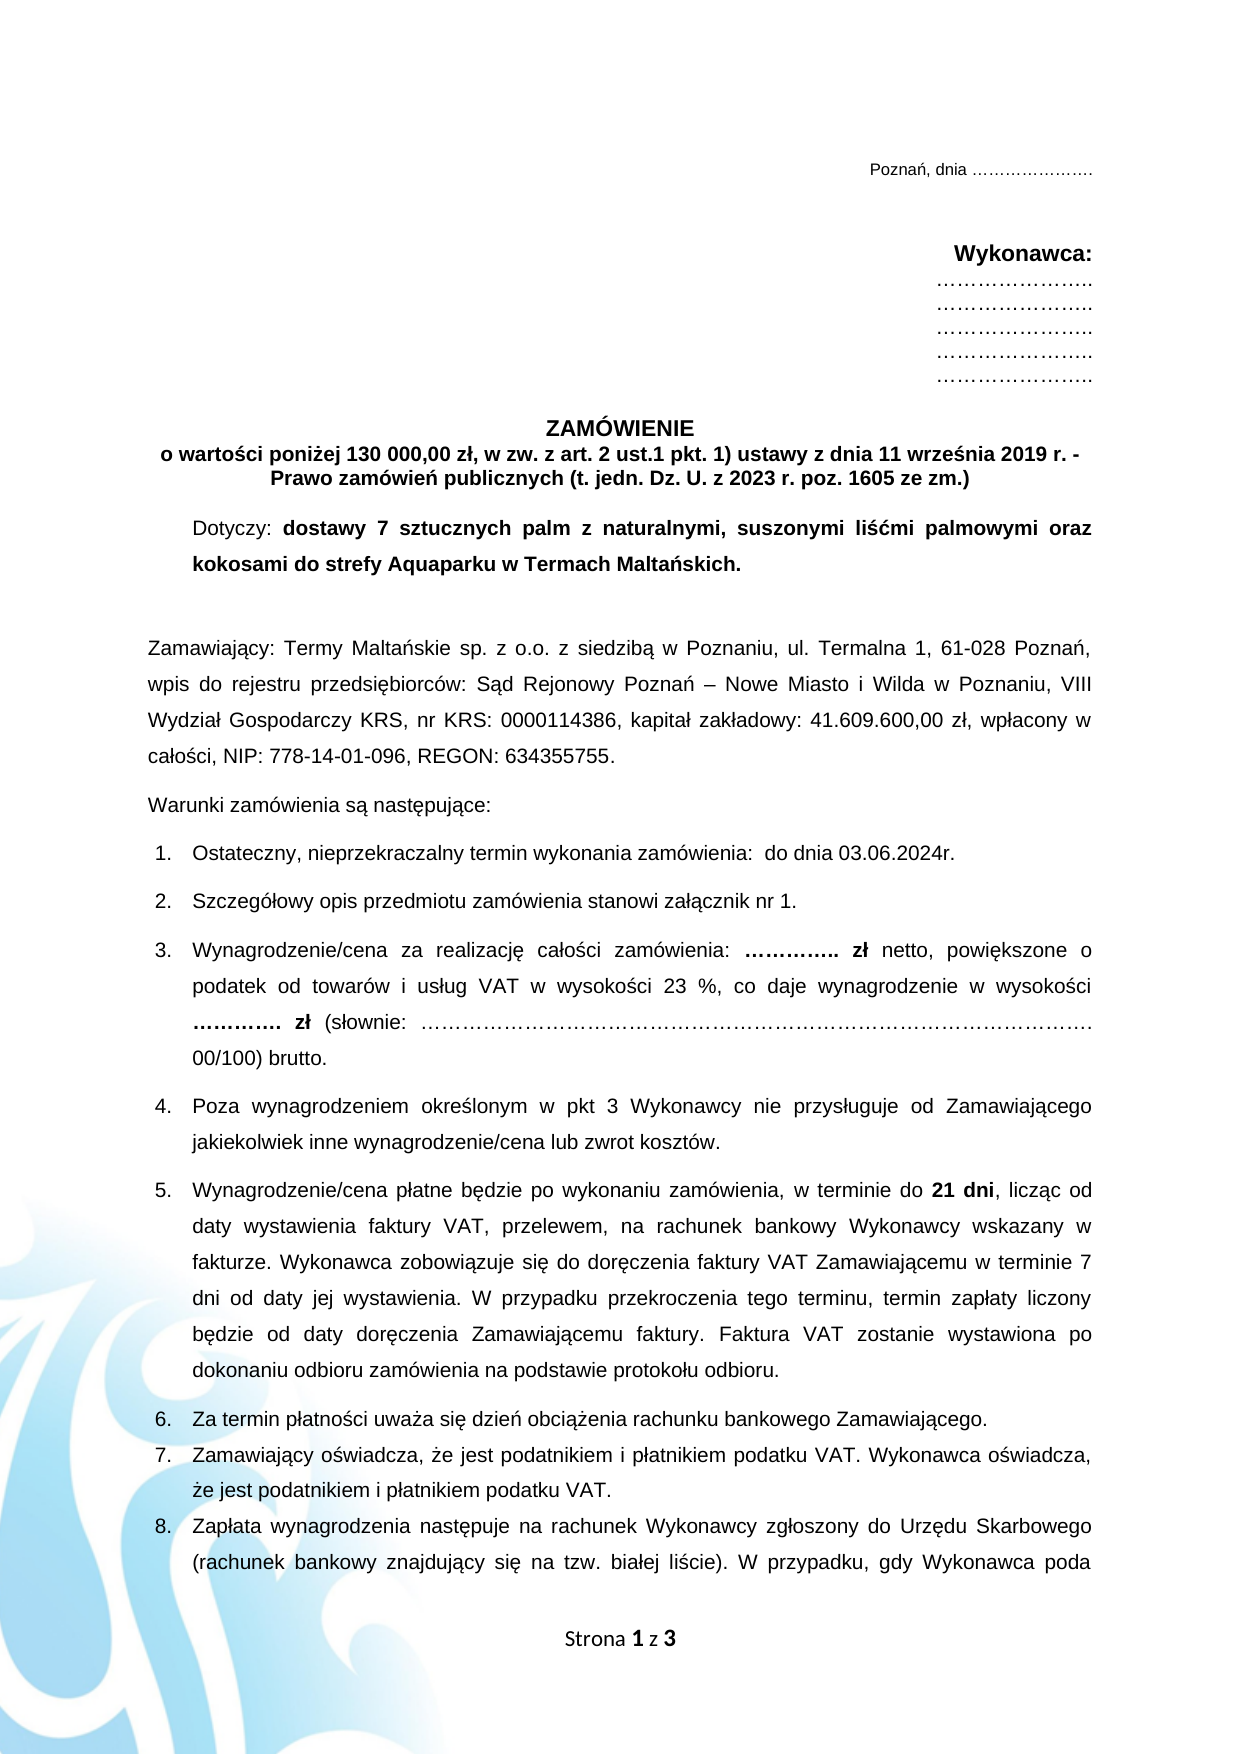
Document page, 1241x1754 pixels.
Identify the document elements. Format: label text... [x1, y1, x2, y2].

text ………………….. ………………….. [148, 315, 1093, 363]
list Poza wynagrodzeniem określonym w pkt 3 Wykonawcy nie przysługuje od Zamawiającego jakiekolwiek inne wynagrodzenie/cena lub zwrot kosztów. [154, 1094, 1093, 1154]
text ………………….. [148, 267, 1093, 291]
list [154, 1514, 1093, 1574]
text Dotyczy: dostawy 7 sztucznych palm z naturalnymi, suszonymi liśćmi palmowymi oraz kokosami do strefy Aquaparku w Termach Maltańskich. [192, 516, 1093, 576]
list Zamawiający oświadcza, że jest podatnikiem i płatnikiem podatku VAT. Wykonawca oświadcza, że jest podatnikiem i płatnikiem podatku VAT. [154, 1442, 1093, 1502]
text o wartości poniżej 130 000,00 zł, w zw. z art. 2 ust.1 pkt. 1) ustawy z dnia 11 września 2019 r. - Prawo zamówień publicznych (t. jedn. Dz. U. z 2023 r. poz. 1605 ze zm.) [148, 442, 1093, 489]
text Wykonawca: [148, 240, 1093, 267]
list Szczegółowy opis przedmiotu zamówienia stanowi załącznik nr 1. [154, 889, 1093, 913]
picture [0, 0, 1241, 1754]
text Zamawiający: Termy Maltańskie sp. z o.o. z siedzibą w Poznaniu, ul. Termalna 1, 61-028 Poznań, wpis do rejestru przedsiębiorców: Sąd Rejonowy Poznań – Nowe Miasto i Wilda w Poznaniu, VIII Wydział Gospodarczy KRS, nr KRS: 0000114386, kapitał zakładowy: 41.609.600,00 zł, wpłacony w całości, NIP: 778-14-01-096, REGON: 634355755. [148, 636, 1093, 768]
list Wynagrodzenie/cena za realizację całości zamówienia: ………….. zł netto, powiększone o podatek od towarów i usług VAT w wysokości 23 %, co daje wynagrodzenie w wysokości …………. zł (słownie: ……………………………………………………………………………………. 00/100) brutto. [154, 938, 1093, 1069]
list Za termin płatności uważa się dzień obciążenia rachunku bankowego Zamawiającego. [154, 1406, 1093, 1430]
text ………………….. [148, 363, 1093, 387]
text ………………….. [148, 291, 1093, 315]
list Ostateczny, nieprzekraczalny termin wykonania zamówienia: do dnia 03.06.2024r. [154, 841, 1093, 865]
text Warunki zamówienia są następujące: [148, 792, 1093, 816]
text Poznań, dnia …………………. [148, 159, 1093, 178]
text ZAMÓWIENIE [148, 415, 1093, 442]
list Wynagrodzenie/cena płatne będzie po wykonaniu zamówienia, w terminie do 21 dni, licząc od daty wystawienia faktury VAT, przelewem, na rachunek bankowy Wykonawcy wskazany w fakturze. Wykonawca zobowiązuje się do doręczenia faktury VAT Zamawiającemu w terminie 7 dni od daty jej wystawienia. W przypadku przekroczenia tego terminu, termin zapłaty liczony będzie od daty doręczenia Zamawiającemu faktury. Faktura VAT zostanie wystawiona po dokonaniu odbioru zamówienia na podstawie protokołu odbioru. [154, 1178, 1093, 1382]
